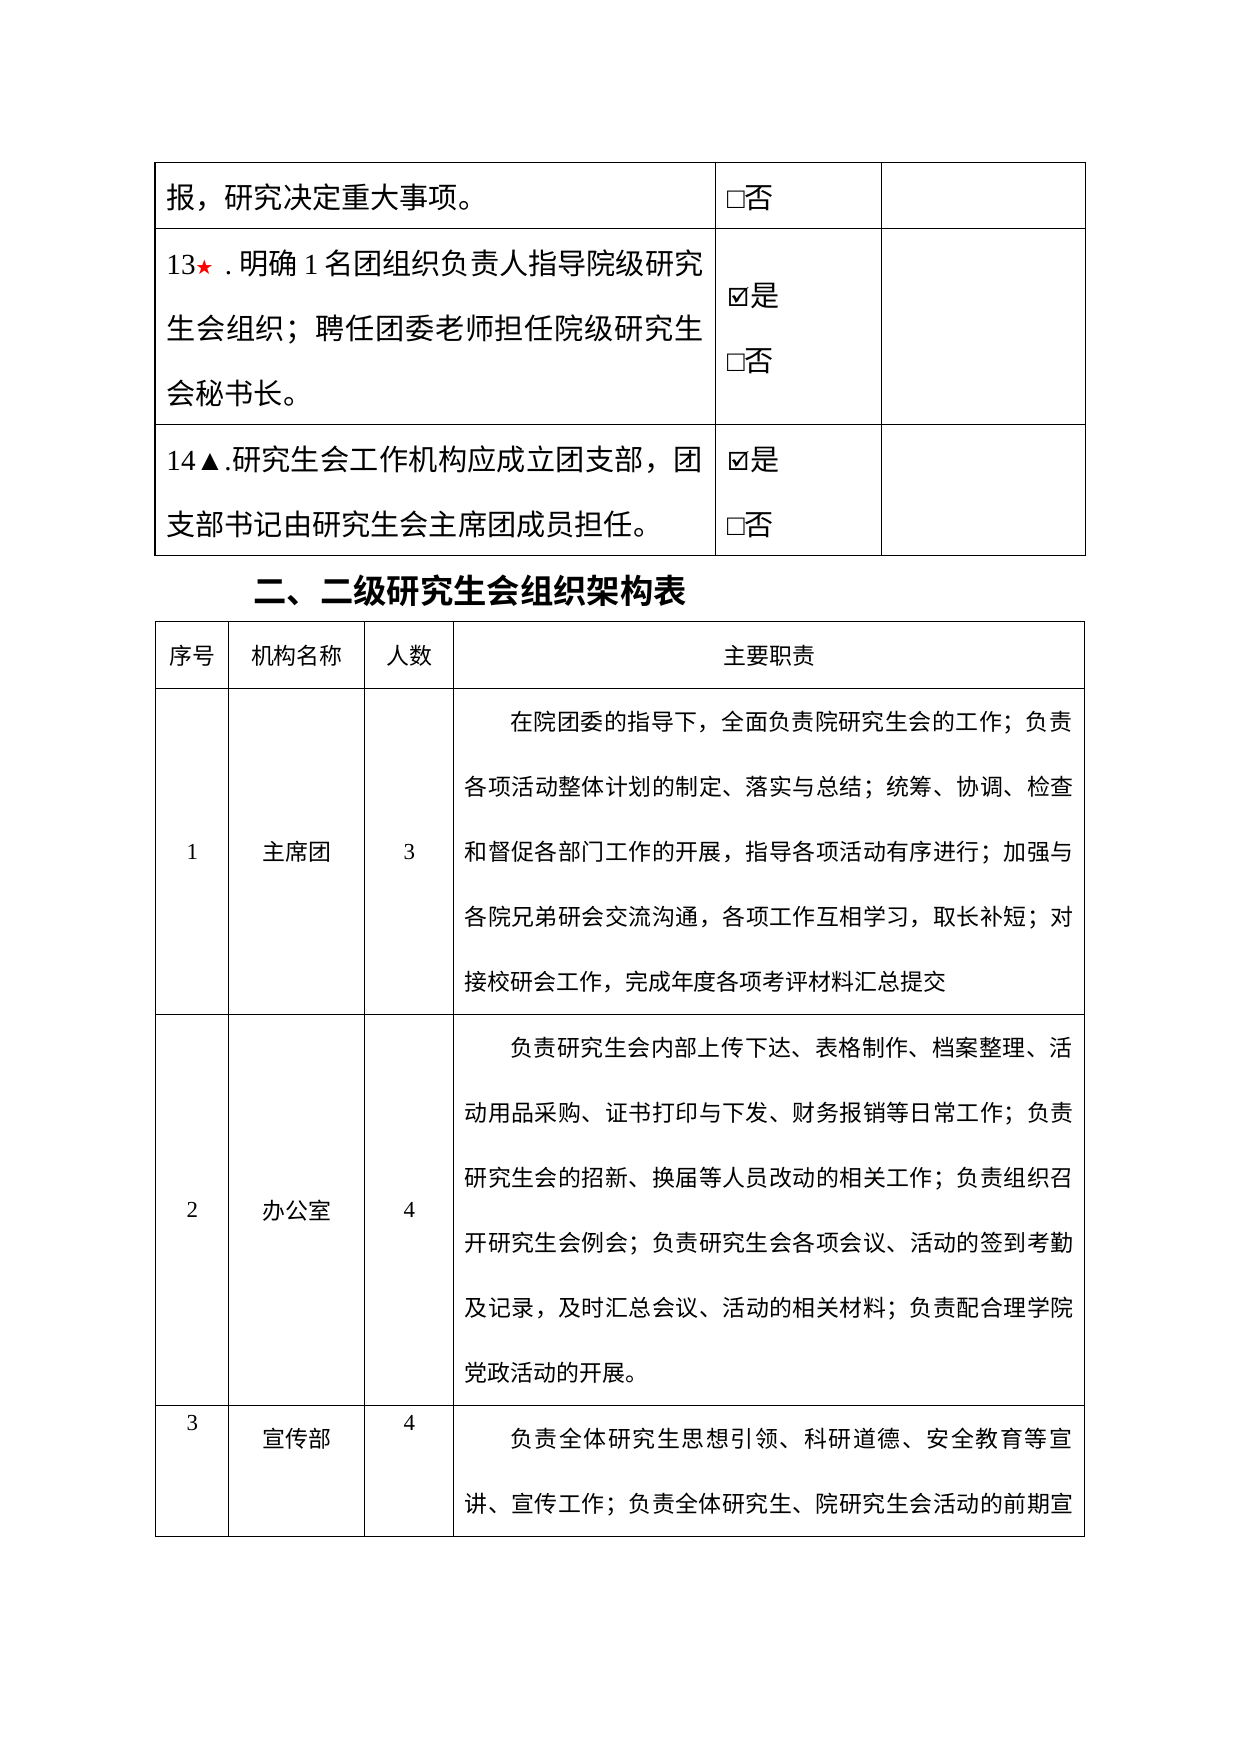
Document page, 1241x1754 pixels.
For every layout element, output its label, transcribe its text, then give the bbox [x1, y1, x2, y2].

table_cell [882, 425, 1085, 555]
table_cell [882, 163, 1085, 228]
table_cell 14▲.研究生会工作机构应成立团支部，团支部书记由研究生会主席团成员担任。 [156, 425, 715, 555]
table_cell 办公室 [229, 1015, 364, 1404]
table_cell 3 [156, 1406, 228, 1536]
table_cell 13★. 明确1名团组织负责人指导院级研究生会组织；聘任团委老师担任院级研究生会秘书长。 [156, 229, 715, 424]
table_cell [882, 229, 1085, 424]
table_cell 4 [365, 1015, 453, 1404]
table_header 主要职责 [454, 622, 1084, 687]
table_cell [454, 1406, 1084, 1536]
table_cell 是 □否 [716, 163, 881, 228]
table_cell 3 [365, 689, 453, 1013]
table_cell 4 [365, 1406, 453, 1536]
table_cell 2 [156, 1015, 228, 1404]
table_header 序号 [156, 622, 228, 687]
table_cell 主席团 [229, 689, 364, 1013]
text 二、二级研究生会组织架构表 [253, 556, 1053, 621]
table_cell 是 □否 [716, 229, 881, 424]
table_header 人数 [365, 622, 453, 687]
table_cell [156, 163, 715, 228]
table_cell 是 □否 [716, 425, 881, 555]
table_cell 在院团委的指导下，全面负责院研究生会的工作；负责各项活动整体计划的制定、落实与总结；统筹、协调、检查和督促各部门工作的开展，指导各项活动有序进行；加强与各院兄弟研会交流沟通，各项工作互相学习，取长补短；对接校研会工作，完成年度各项考评材料汇总提交 [454, 689, 1084, 1013]
table_cell 负责研究生会内部上传下达、表格制作、档案整理、活动用品采购、证书打印与下发、财务报销等日常工作；负责研究生会的招新、换届等人员改动的相关工作；负责组织召开研究生会例会；负责研究生会各项会议、活动的签到考勤及记录，及时汇总会议、活动的相关材料；负责配合理学院党政活动的开展。 [454, 1015, 1084, 1404]
table_cell 宣传部 [229, 1406, 364, 1536]
table_header 机构名称 [229, 622, 364, 687]
table_cell 1 [156, 689, 228, 1013]
